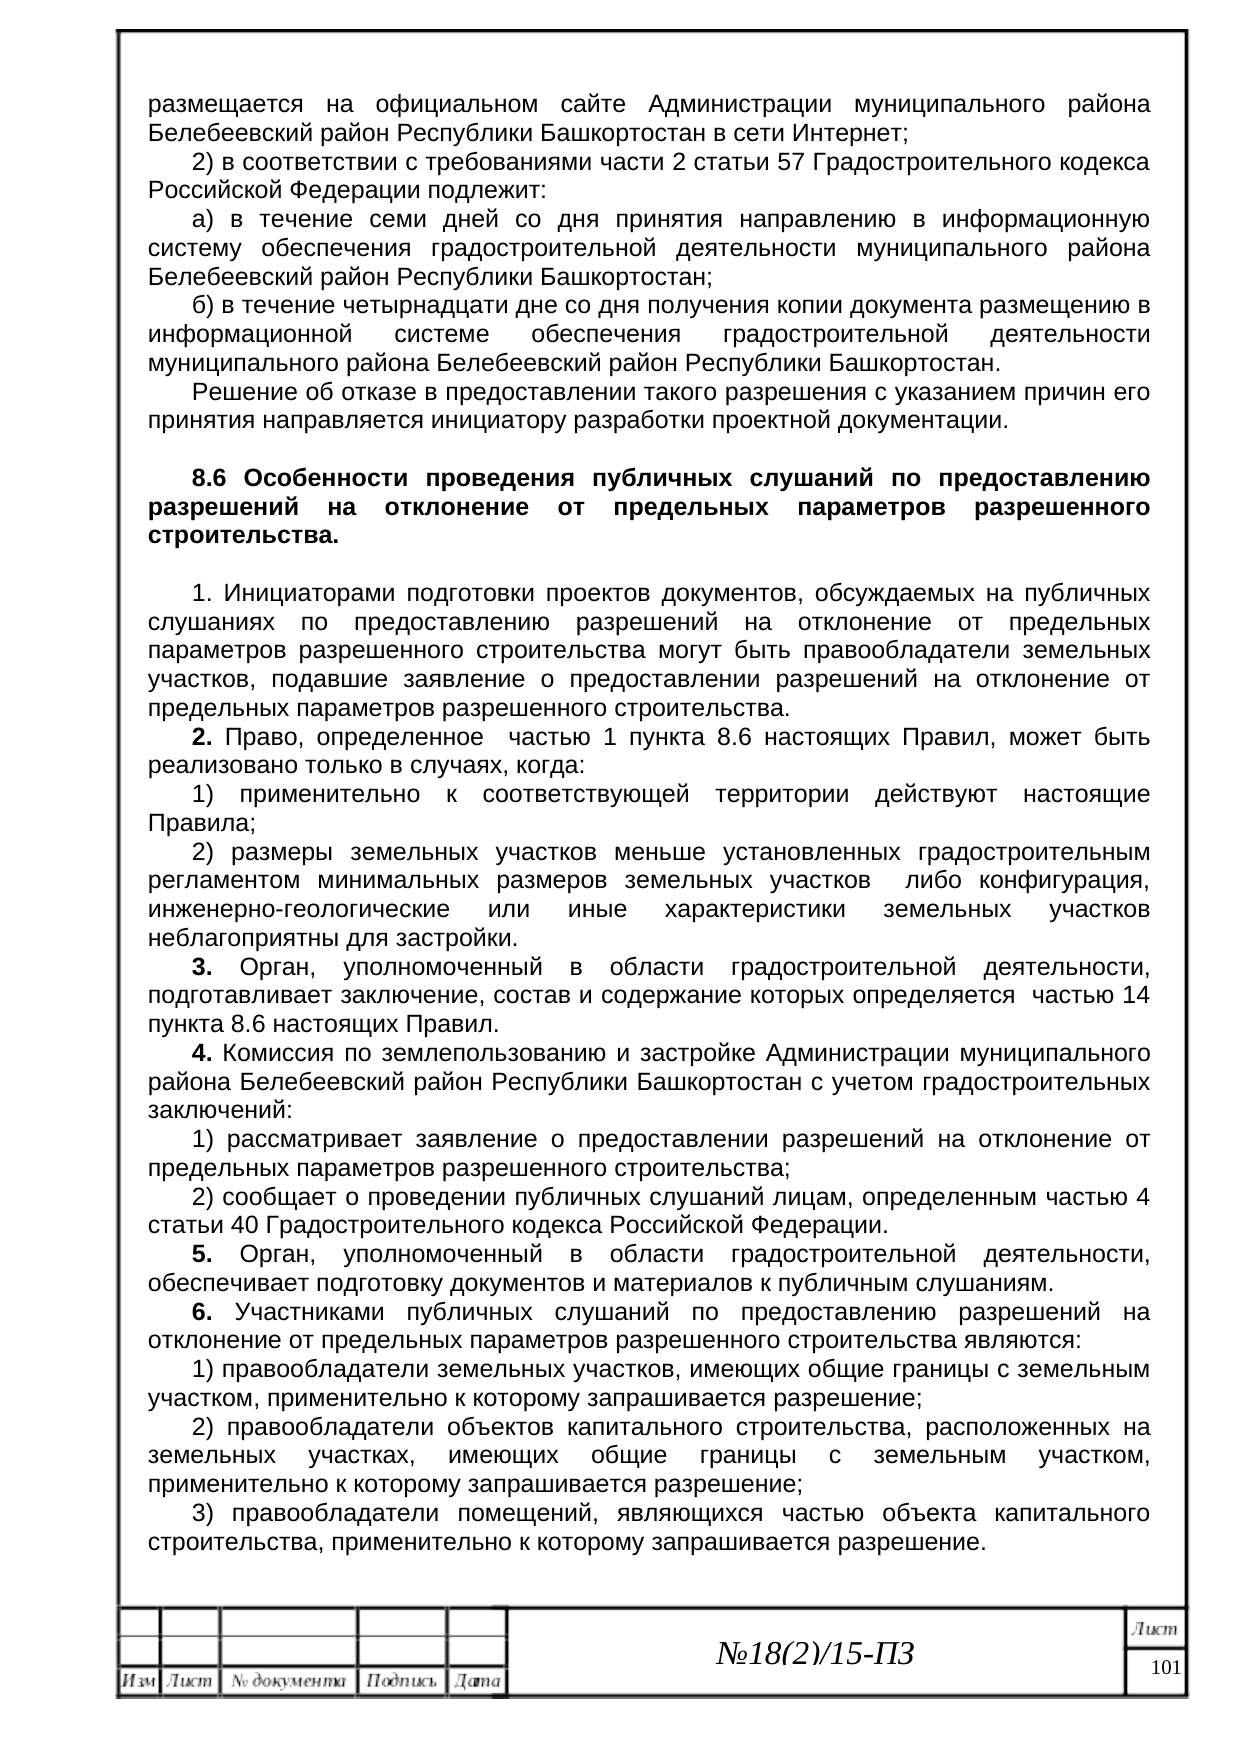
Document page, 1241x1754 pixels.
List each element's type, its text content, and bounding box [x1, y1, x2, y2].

text Решение об отказе в предоставлении такого разрешения с указанием причин его принятия направляется инициатору разработки проектной документации. [148, 377, 1152, 434]
text 1. Инициаторами подготовки проектов документов, обсуждаемых на публичных слушаниях по предоставлению разрешений на отклонение от предельных параметров разрешенного строительства могут быть правообладатели земельных участков, подавшие заявление о предоставлении разрешений на отклонение от предельных параметров разрешенного строительства. [148, 578, 1152, 722]
text 2. Право, определенное частью 1 пункта 8.6 настоящих Правил, может быть реализовано только в случаях, когда: [148, 722, 1152, 779]
text 2) в соответствии с требованиями части 2 статьи 57 Градостроительного кодекса Российской Федерации подлежит: [148, 147, 1152, 204]
text б) в течение четырнадцати дне со дня получения копии документа размещению в информационной системе обеспечения градостроительной деятельности муниципального района Белебеевский район Республики Башкортостан. [148, 290, 1152, 377]
text 2) сообщает о проведении публичных слушаний лицам, определенным частью 4 статьи 40 Градостроительного кодекса Российской Федерации. [148, 1182, 1152, 1239]
text 1) правообладатели земельных участков, имеющих общие границы с земельным участком, применительно к которому запрашивается разрешение; [148, 1354, 1152, 1412]
text 1) рассматривает заявление о предоставлении разрешений на отклонение от предельных параметров разрешенного строительства; [148, 1124, 1152, 1182]
text 6. Участниками публичных слушаний по предоставлению разрешений на отклонение от предельных параметров разрешенного строительства являются: [148, 1297, 1152, 1354]
text 1) применительно к соответствующей территории действуют настоящие Правила; [148, 779, 1152, 837]
text а) в течение семи дней со дня принятия направлению в информационную систему обеспечения градостроительной деятельности муниципального района Белебеевский район Республики Башкортостан; [148, 204, 1152, 290]
text 5. Орган, уполномоченный в области градостроительной деятельности, обеспечивает подготовку документов и материалов к публичным слушаниям. [148, 1239, 1152, 1297]
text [148, 89, 1152, 147]
text 3. Орган, уполномоченный в области градостроительной деятельности, подготавливает заключение, состав и содержание которых определяется частью 14 пункта 8.6 настоящих Правил. [148, 952, 1152, 1038]
text 2) правообладатели объектов капитального строительства, расположенных на земельных участках, имеющих общие границы с земельным участком, применительно к которому запрашивается разрешение; [148, 1412, 1152, 1498]
text 2) размеры земельных участков меньше установленных градостроительным регламентом минимальных размеров земельных участков либо конфигурация, инженерно-геологические или иные характеристики земельных участков неблагоприятны для застройки. [148, 837, 1152, 952]
text 4. Комиссия по землепользованию и застройке Администрации муниципального района Белебеевский район Республики Башкортостан с учетом градостроительных заключений: [148, 1038, 1152, 1124]
text 3) правообладатели помещений, являющихся частью объекта капитального строительства, применительно к которому запрашивается разрешение. [148, 1498, 1152, 1555]
text 8.6 Особенности проведения публичных слушаний по предоставлению разрешений на отклонение от предельных параметров разрешенного строительства. [148, 463, 1152, 549]
